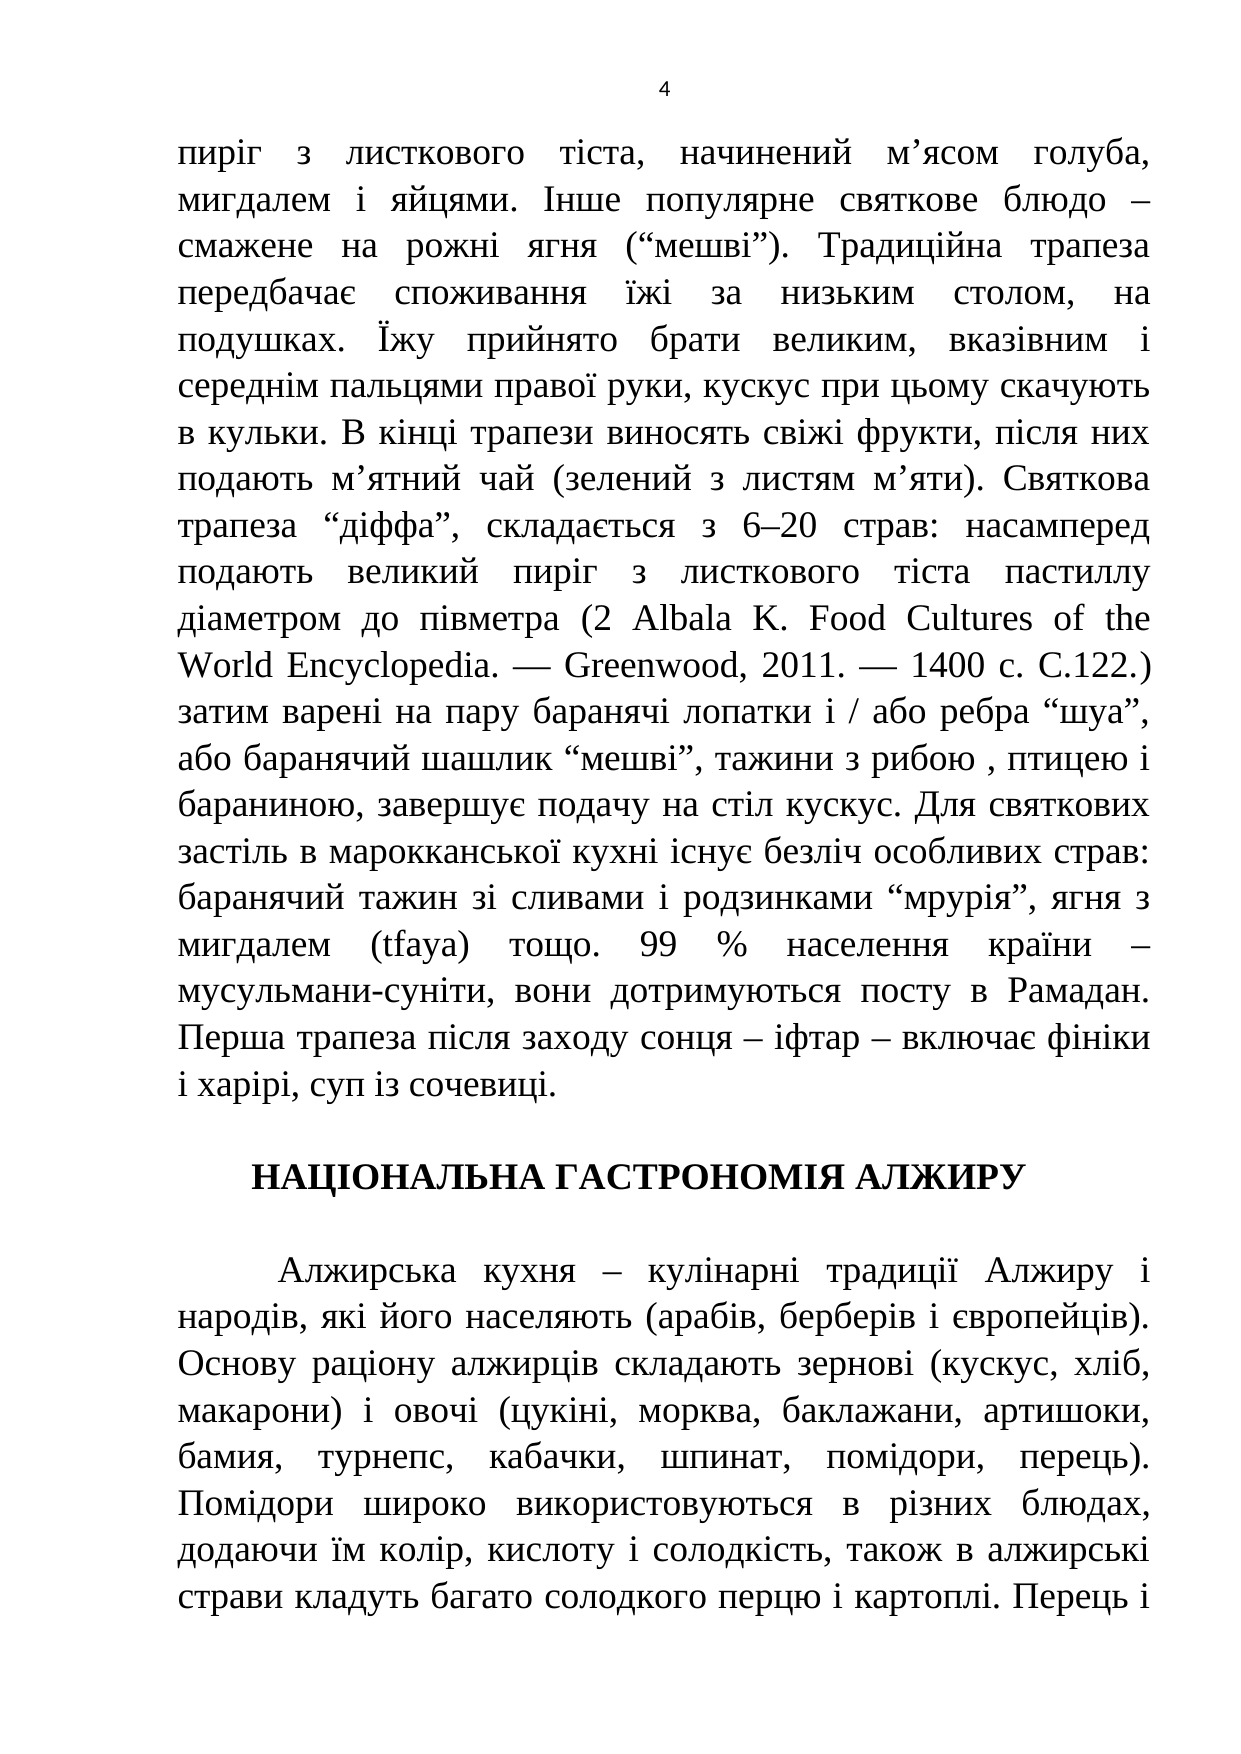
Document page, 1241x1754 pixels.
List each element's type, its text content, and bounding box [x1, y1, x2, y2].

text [177, 130, 1152, 1104]
text НАЦІОНАЛЬНА ГАСТРОНОМІЯ АЛЖИРУ [177, 1154, 1152, 1197]
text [177, 1247, 1152, 1616]
